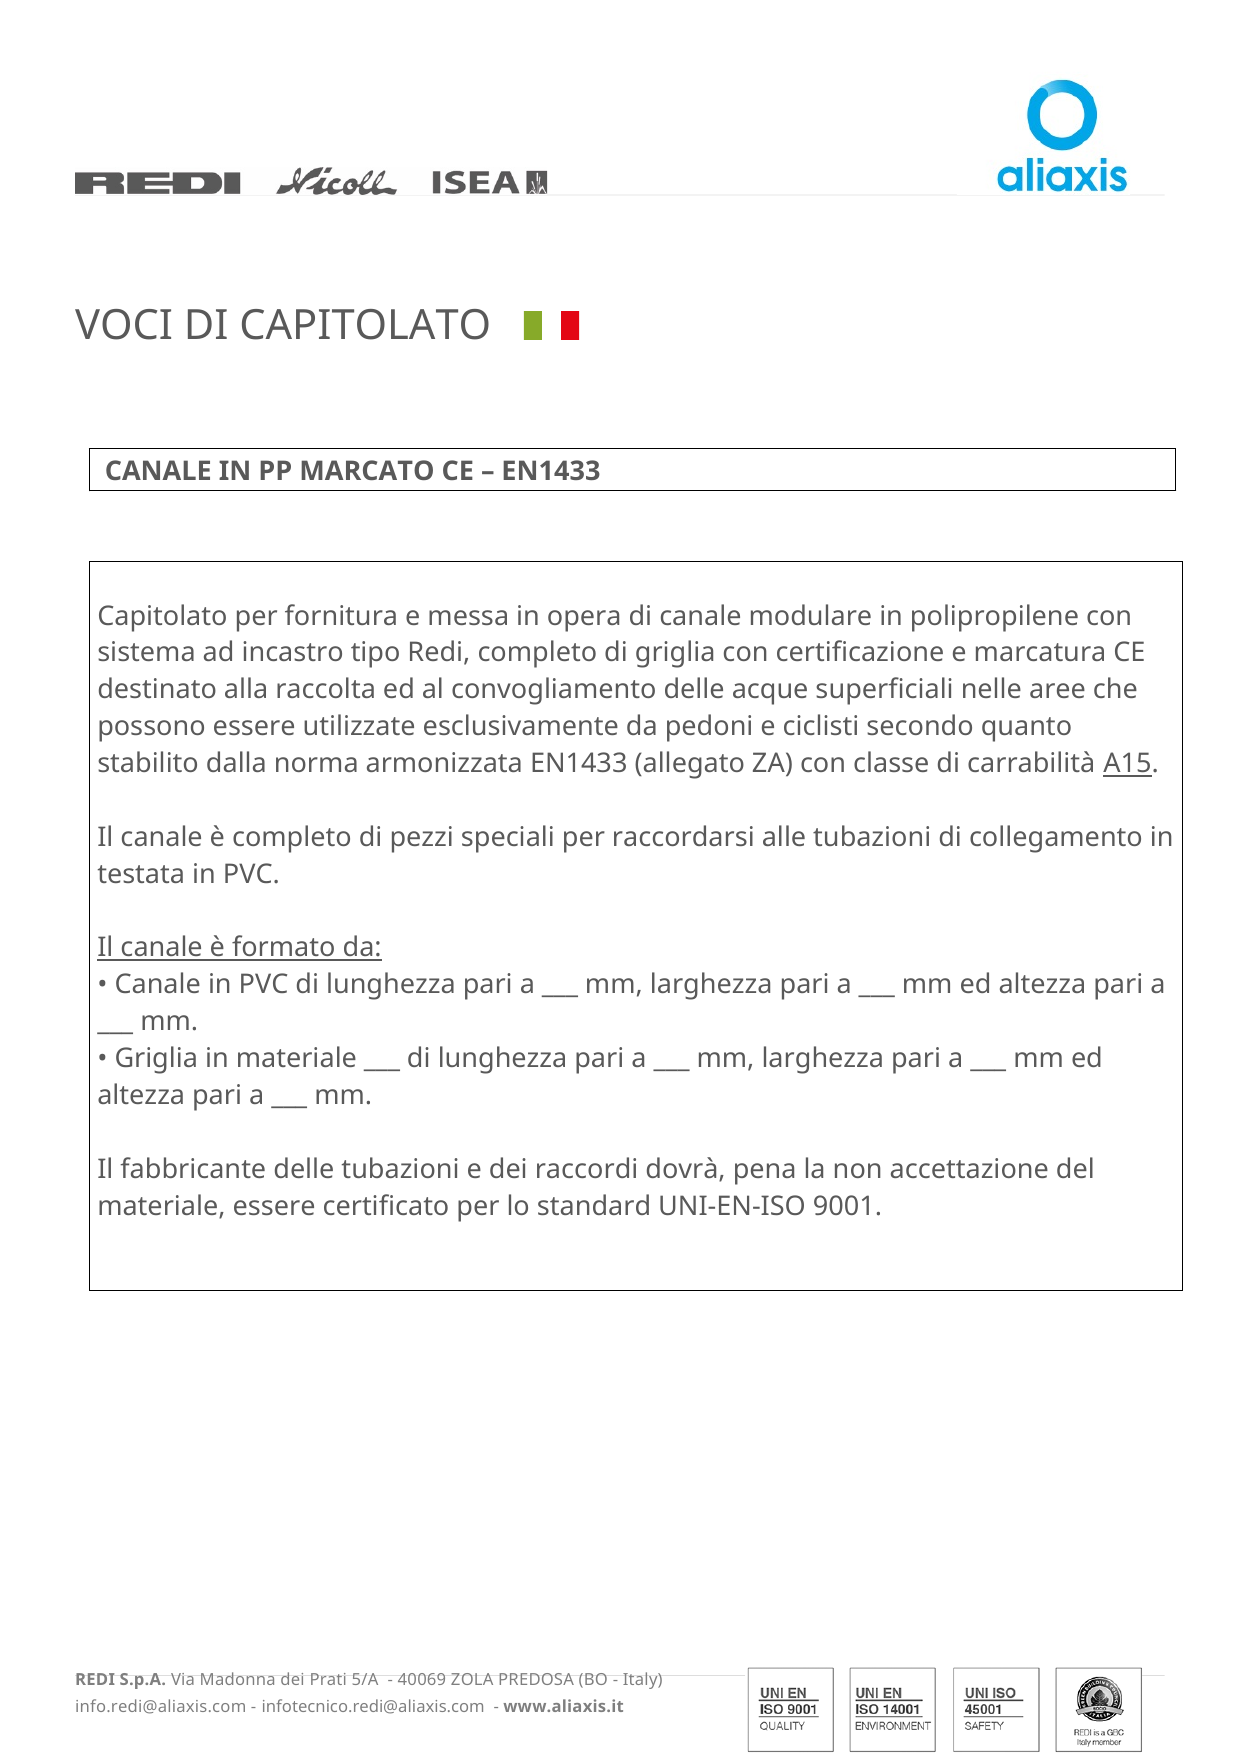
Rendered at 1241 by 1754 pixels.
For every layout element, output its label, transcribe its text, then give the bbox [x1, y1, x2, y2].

text VOCI DI CAPITOLATO [75, 295, 1165, 352]
picture [745, 1665, 1143, 1754]
table_header Capitolato per fornitura e messa in opera di canale modulare in polipropilene con sistema ad incastro tipo Redi, completo di griglia con certificazione e marcatura CE destinato alla raccolta ed al convogliamento delle acque superficiali nelle aree che possono essere utilizzate esclusivamente da pedoni e ciclisti secondo quanto stabilito dalla norma armonizzata EN1433 (allegato ZA) con classe di carrabilità A15. Il canale è completo di pezzi speciali per raccordarsi alle tubazioni di collegamento in testata in PVC. Il canale è formato da: • Canale in PVC di lunghezza pari a ___ mm, larghezza pari a ___ mm ed altezza pari a ___ mm. • Griglia in materiale ___ di lunghezza pari a ___ mm, larghezza pari a ___ mm ed altezza pari a ___ mm. Il fabbricante delle tubazioni e dei raccordi dovrà, pena la non accettazione del materiale, essere certificato per lo standard UNI-EN-ISO 9001. [90, 562, 1182, 1290]
picture [956, 69, 1130, 195]
picture [75, 167, 548, 195]
text CANALE IN PP MARCATO CE – EN1433 [90, 449, 1175, 490]
